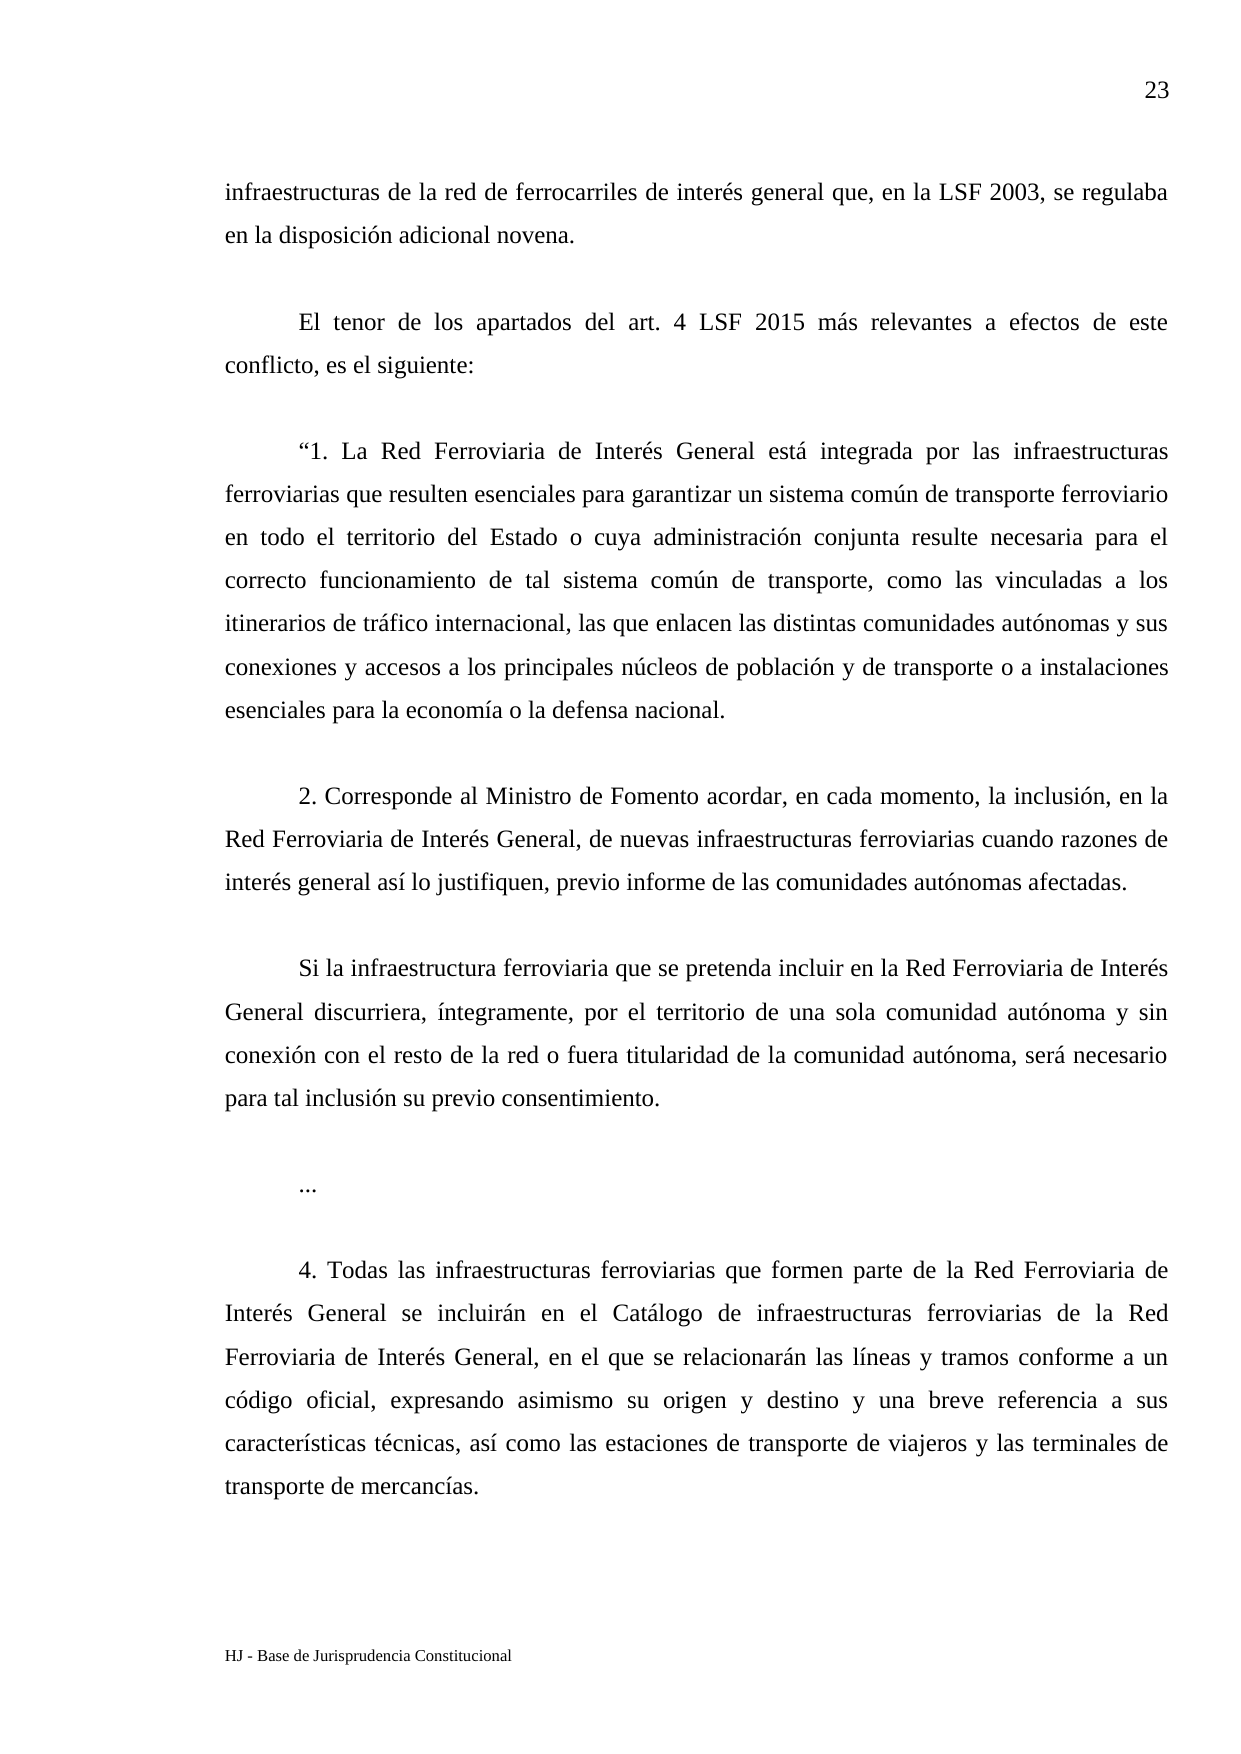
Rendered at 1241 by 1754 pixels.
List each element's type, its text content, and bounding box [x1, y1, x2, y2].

text 4. Todas las infraestructuras ferroviarias que formen parte de la Red Ferroviaria de Interés General se incluirán en el Catálogo de infraestructuras ferroviarias de la Red Ferroviaria de Interés General, en el que se relacionarán las líneas y tramos conforme a un código oficial, expresando asimismo su origen y destino y una breve referencia a sus características técnicas, así como las estaciones de transporte de viajeros y las terminales de transporte de mercancías. [224, 1255, 1169, 1500]
text “1. La Red Ferroviaria de Interés General está integrada por las infraestructuras ferroviarias que resulten esenciales para garantizar un sistema común de transporte ferroviario en todo el territorio del Estado o cuya administración conjunta resulte necesaria para el correcto funcionamiento de tal sistema común de transporte, como las vinculadas a los itinerarios de tráfico internacional, las que enlacen las distintas comunidades autónomas y sus conexiones y accesos a los principales núcleos de población y de transporte o a instalaciones esenciales para la economía o la defensa nacional. [224, 436, 1169, 723]
text 2. Corresponde al Ministro de Fomento acordar, en cada momento, la inclusión, en la Red Ferroviaria de Interés General, de nuevas infraestructuras ferroviarias cuando razones de interés general así lo justifiquen, previo informe de las comunidades autónomas afectadas. [224, 781, 1169, 896]
text El tenor de los apartados del art. 4 LSF 2015 más relevantes a efectos de este conflicto, es el siguiente: [224, 307, 1169, 378]
text ... [224, 1169, 1169, 1198]
text Si la infraestructura ferroviaria que se pretenda incluir en la Red Ferroviaria de Interés General discurriera, íntegramente, por el territorio de una sola comunidad autónoma y sin conexión con el resto de la red o fuera titularidad de la comunidad autónoma, será necesario para tal inclusión su previo consentimiento. [224, 953, 1169, 1112]
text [224, 177, 1169, 249]
